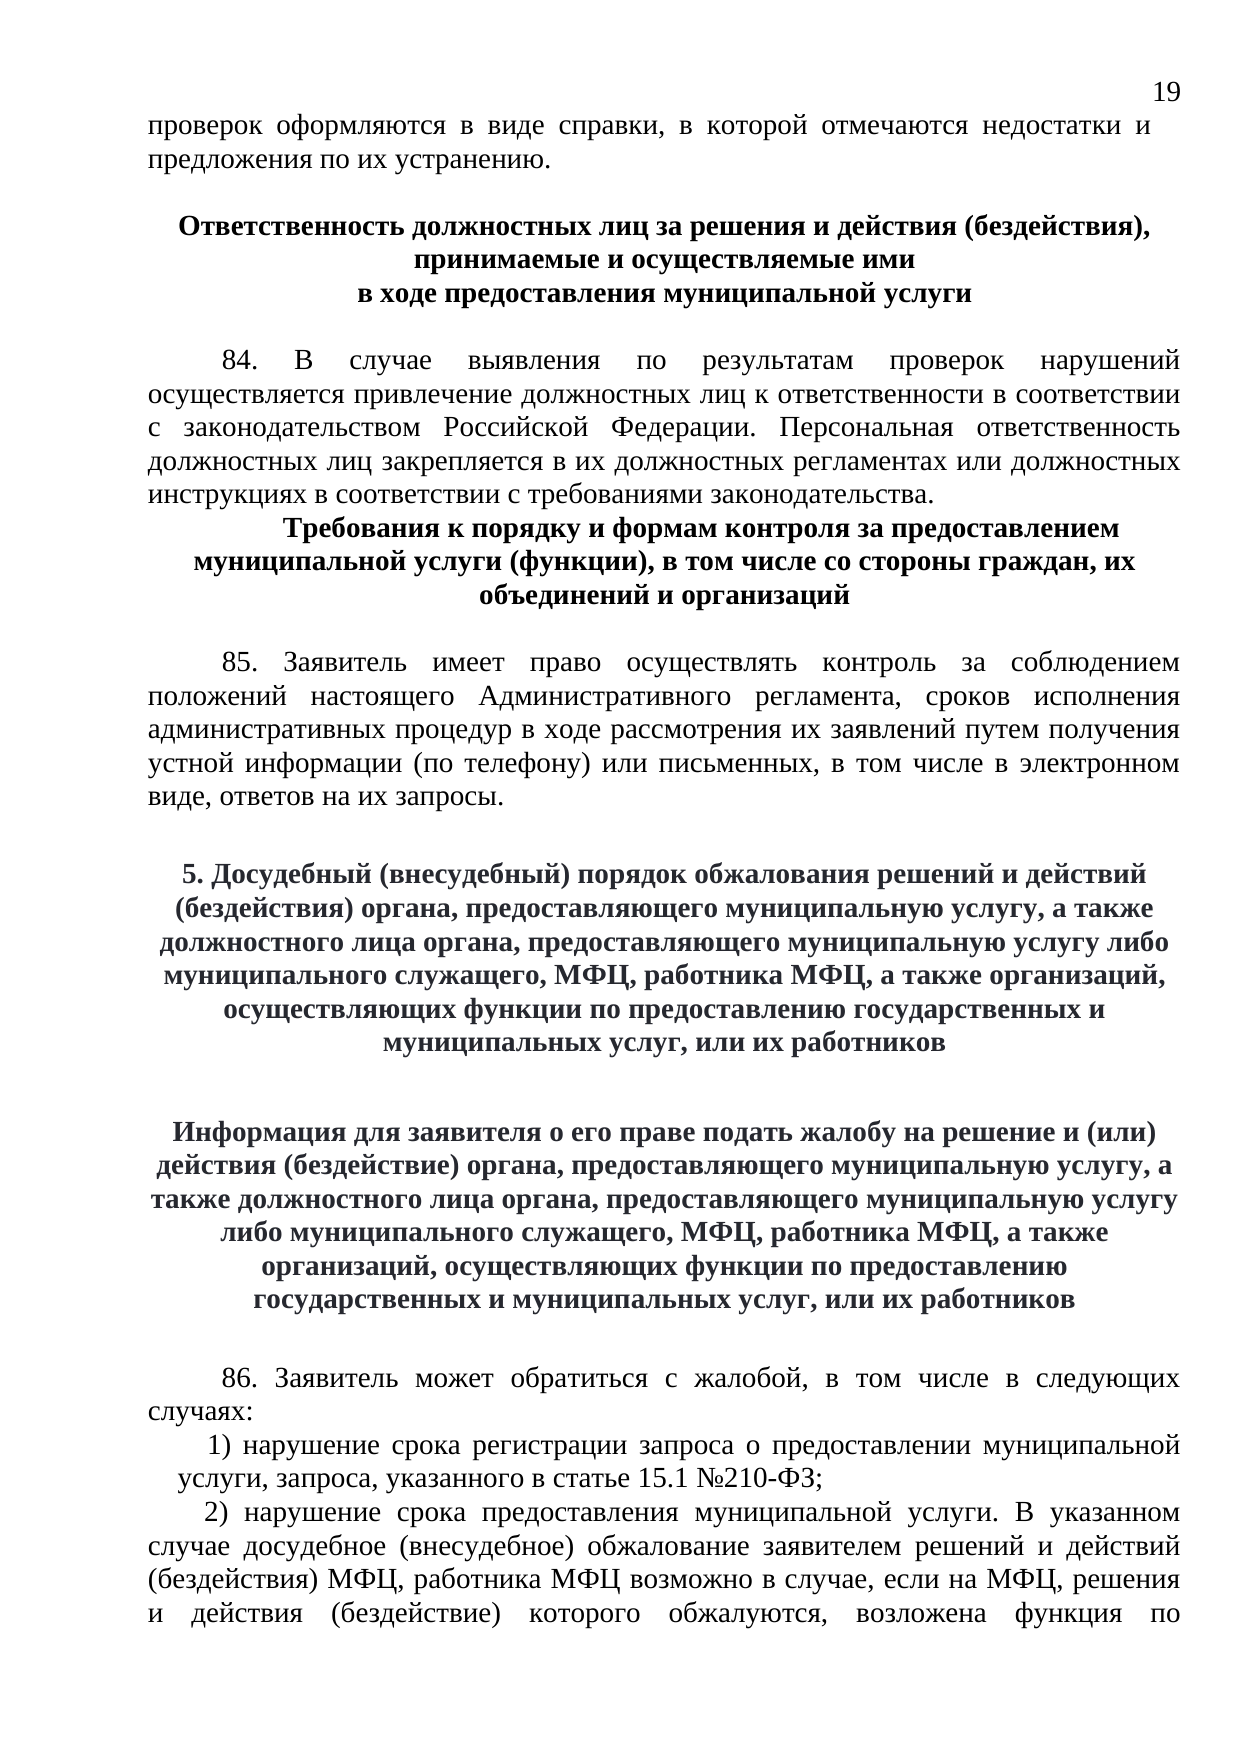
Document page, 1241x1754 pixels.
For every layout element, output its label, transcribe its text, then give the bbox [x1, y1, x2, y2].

text Ответственность должностных лиц за решения и действия (бездействия), принимаемые и осуществляемые ими [148, 208, 1181, 275]
text 84. В случае выявления по результатам проверок нарушений осуществляется привлечение должностных лиц к ответственности в соответствии с законодательством Российской Федерации. Персональная ответственность должностных лиц закрепляется в их должностных регламентах или должностных инструкциях в соответствии с требованиями законодательства. [148, 342, 1181, 510]
text 86. Заявитель может обратиться с жалобой, в том числе в следующих случаях: [148, 1360, 1181, 1427]
text Требования к порядку и формам контроля за предоставлением муниципальной услуги (функции), в том числе со стороны граждан, их объединений и организаций [148, 510, 1181, 611]
text в ходе предоставления муниципальной услуги [148, 275, 1181, 309]
text 85. Заявитель имеет право осуществлять контроль за соблюдением положений настоящего Административного регламента, сроков исполнения административных процедур в ходе рассмотрения их заявлений путем получения устной информации (по телефону) или письменных, в том числе в электронном виде, ответов на их запросы. [148, 644, 1181, 812]
text Информация для заявителя о его праве подать жалобу на решение и (или) действия (бездействие) органа, предоставляющего муниципальную услугу, а также должностного лица органа, предоставляющего муниципальную услугу либо муниципального служащего, МФЦ, работника МФЦ, а также организаций, осуществляющих функции по предоставлению государственных и муниципальных услуг, или их работников [148, 1114, 1181, 1315]
text 5. Досудебный (внесудебный) порядок обжалования решений и действий (бездействия) органа, предоставляющего муниципальную услугу, а также должностного лица органа, предоставляющего муниципальную услугу либо муниципального служащего, МФЦ, работника МФЦ, а также организаций, осуществляющих функции по предоставлению государственных и муниципальных услуг, или их работников [148, 857, 1181, 1058]
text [148, 107, 1181, 174]
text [148, 1494, 1181, 1628]
text 1) нарушение срока регистрации запроса о предоставлении муниципальной услуги, запроса, указанного в статье 15.1 №210-ФЗ; [177, 1427, 1181, 1494]
